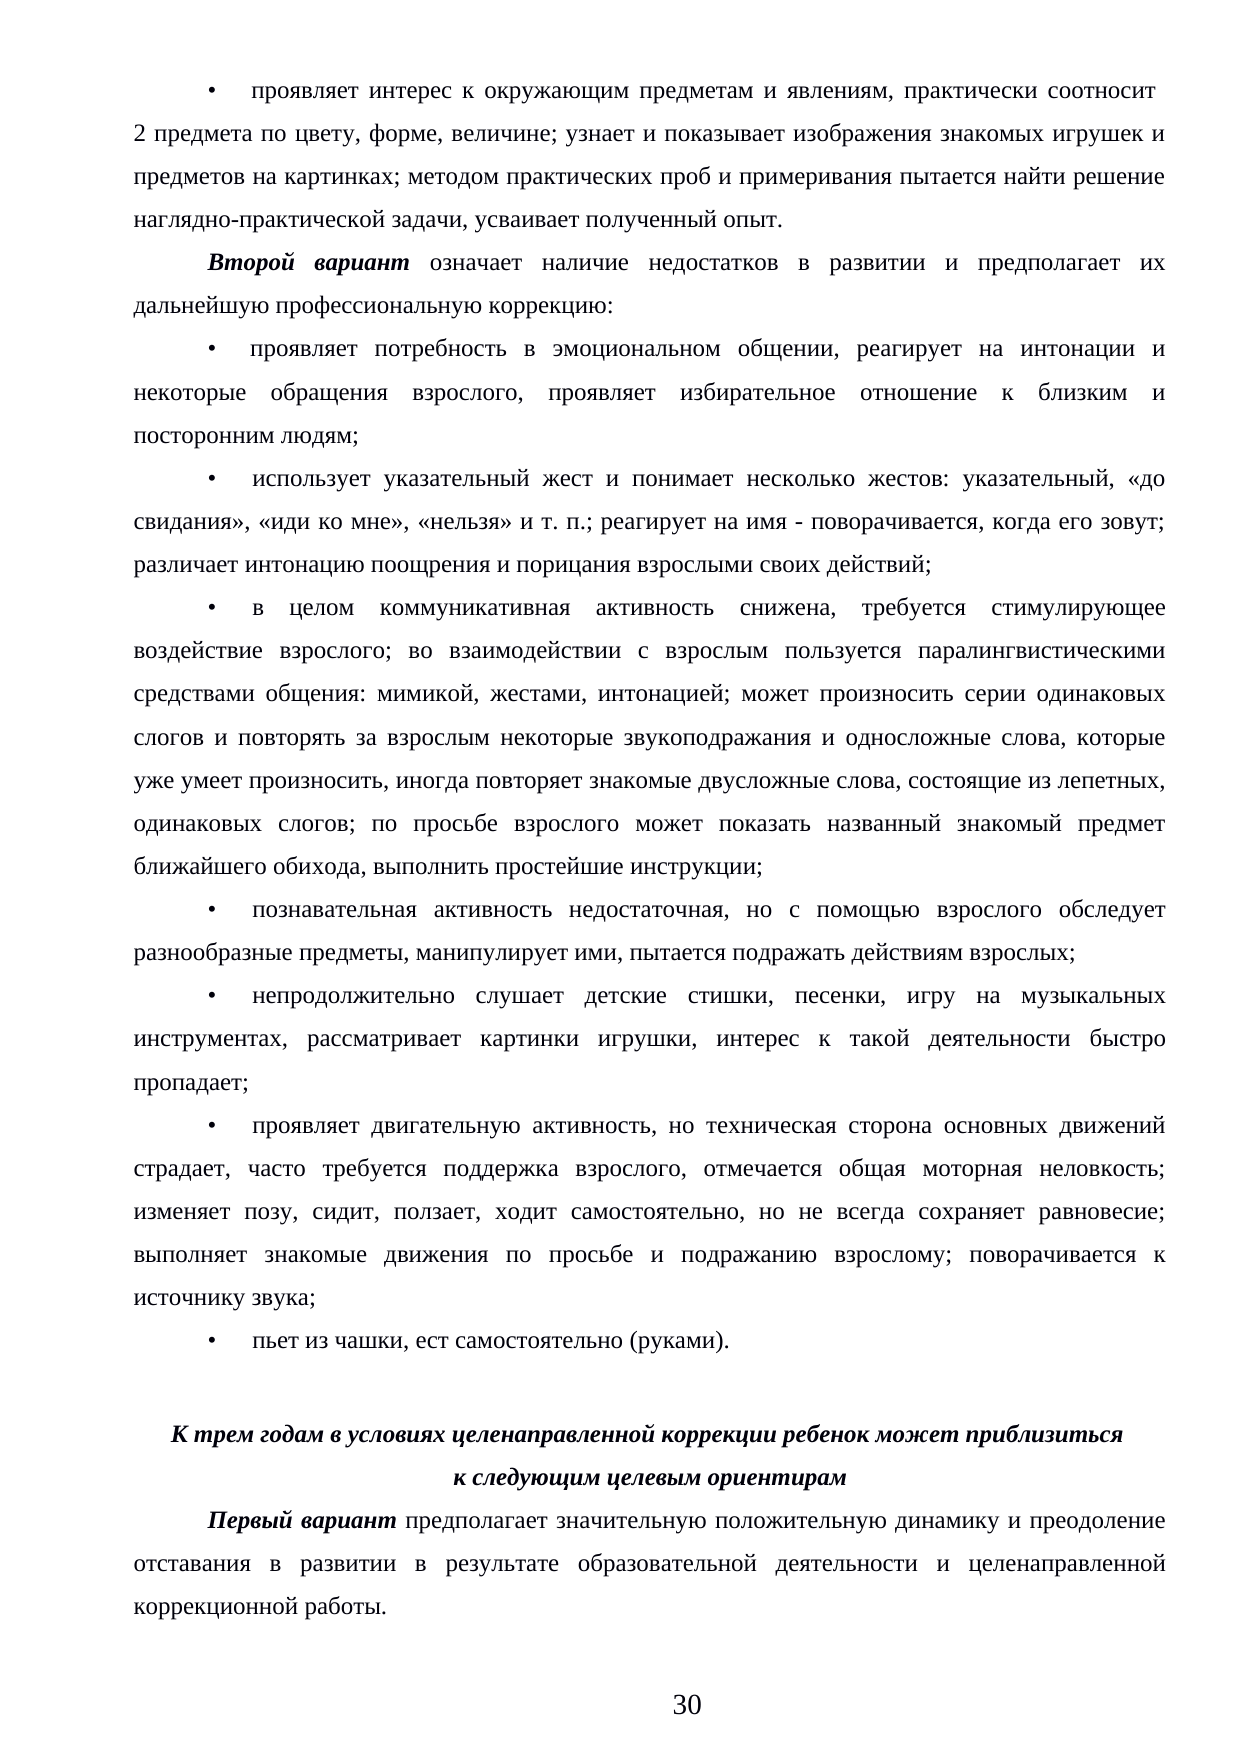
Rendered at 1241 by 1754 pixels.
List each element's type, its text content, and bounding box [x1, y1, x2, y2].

list пьет из чашки, ест самостоятельно (руками). [133, 1325, 1167, 1354]
list проявляет потребность в эмоциональном общении, реагирует на интонации и некоторые обращения взрослого, проявляет избирательное отношение к близким и посторонним людям; [133, 333, 1167, 448]
list познавательная активность недостаточная, но с помощью взрослого обследует разнообразные предметы, манипулирует ими, пытается подражать действиям взрослых; [133, 894, 1167, 966]
list использует указательный жест и понимает несколько жестов: указательный, «до свидания», «иди ко мне», «нельзя» и т. п.; реагирует на имя - поворачивается, когда его зовут; различает интонацию поощрения и порицания взрослыми своих действий; [133, 463, 1167, 578]
list непродолжительно слушает детские стишки, песенки, игру на музыкальных инструментах, рассматривает картинки игрушки, интерес к такой деятельности быстро пропадает; [133, 980, 1167, 1095]
text Второй вариант означает наличие недостатков в развитии и предполагает их дальнейшую профессиональную коррекцию: [133, 247, 1167, 319]
list проявляет двигательную активность, но техническая сторона основных движений страдает, часто требуется поддержка взрослого, отмечается общая моторная неловкость; изменяет позу, сидит, ползает, ходит самостоятельно, но не всегда сохраняет равновесие; выполняет знакомые движения по просьбе и подражанию взрослому; поворачивается к источнику звука; [133, 1110, 1167, 1311]
list в целом коммуникативная активность снижена, требуется стимулирующее воздействие взрослого; во взаимодействии с взрослым пользуется паралингвистическими средствами общения: мимикой, жестами, интонацией; может произносить серии одинаковых слогов и повторять за взрослым некоторые звукоподражания и односложные слова, которые уже умеет произносить, иногда повторяет знакомые двусложные слова, состоящие из лепетных, одинаковых слогов; по просьбе взрослого может показать названный знакомый предмет ближайшего обихода, выполнить простейшие инструкции; [133, 592, 1167, 880]
list проявляет интерес к окружающим предметам и явлениям, практически соотносит 2 предмета по цвету, форме, величине; узнает и показывает изображения знакомых игрушек и предметов на картинках; методом практических проб и примеривания пытается найти решение наглядно-практической задачи, усваивает полученный опыт. [133, 75, 1167, 233]
text К трем годам в условиях целенаправленной коррекции ребенок может приблизиться к следующим целевым ориентирам [133, 1419, 1167, 1491]
text Первый вариант предполагает значительную положительную динамику и преодоление отставания в развитии в результате образовательной деятельности и целенаправленной коррекционной работы. [133, 1505, 1167, 1620]
